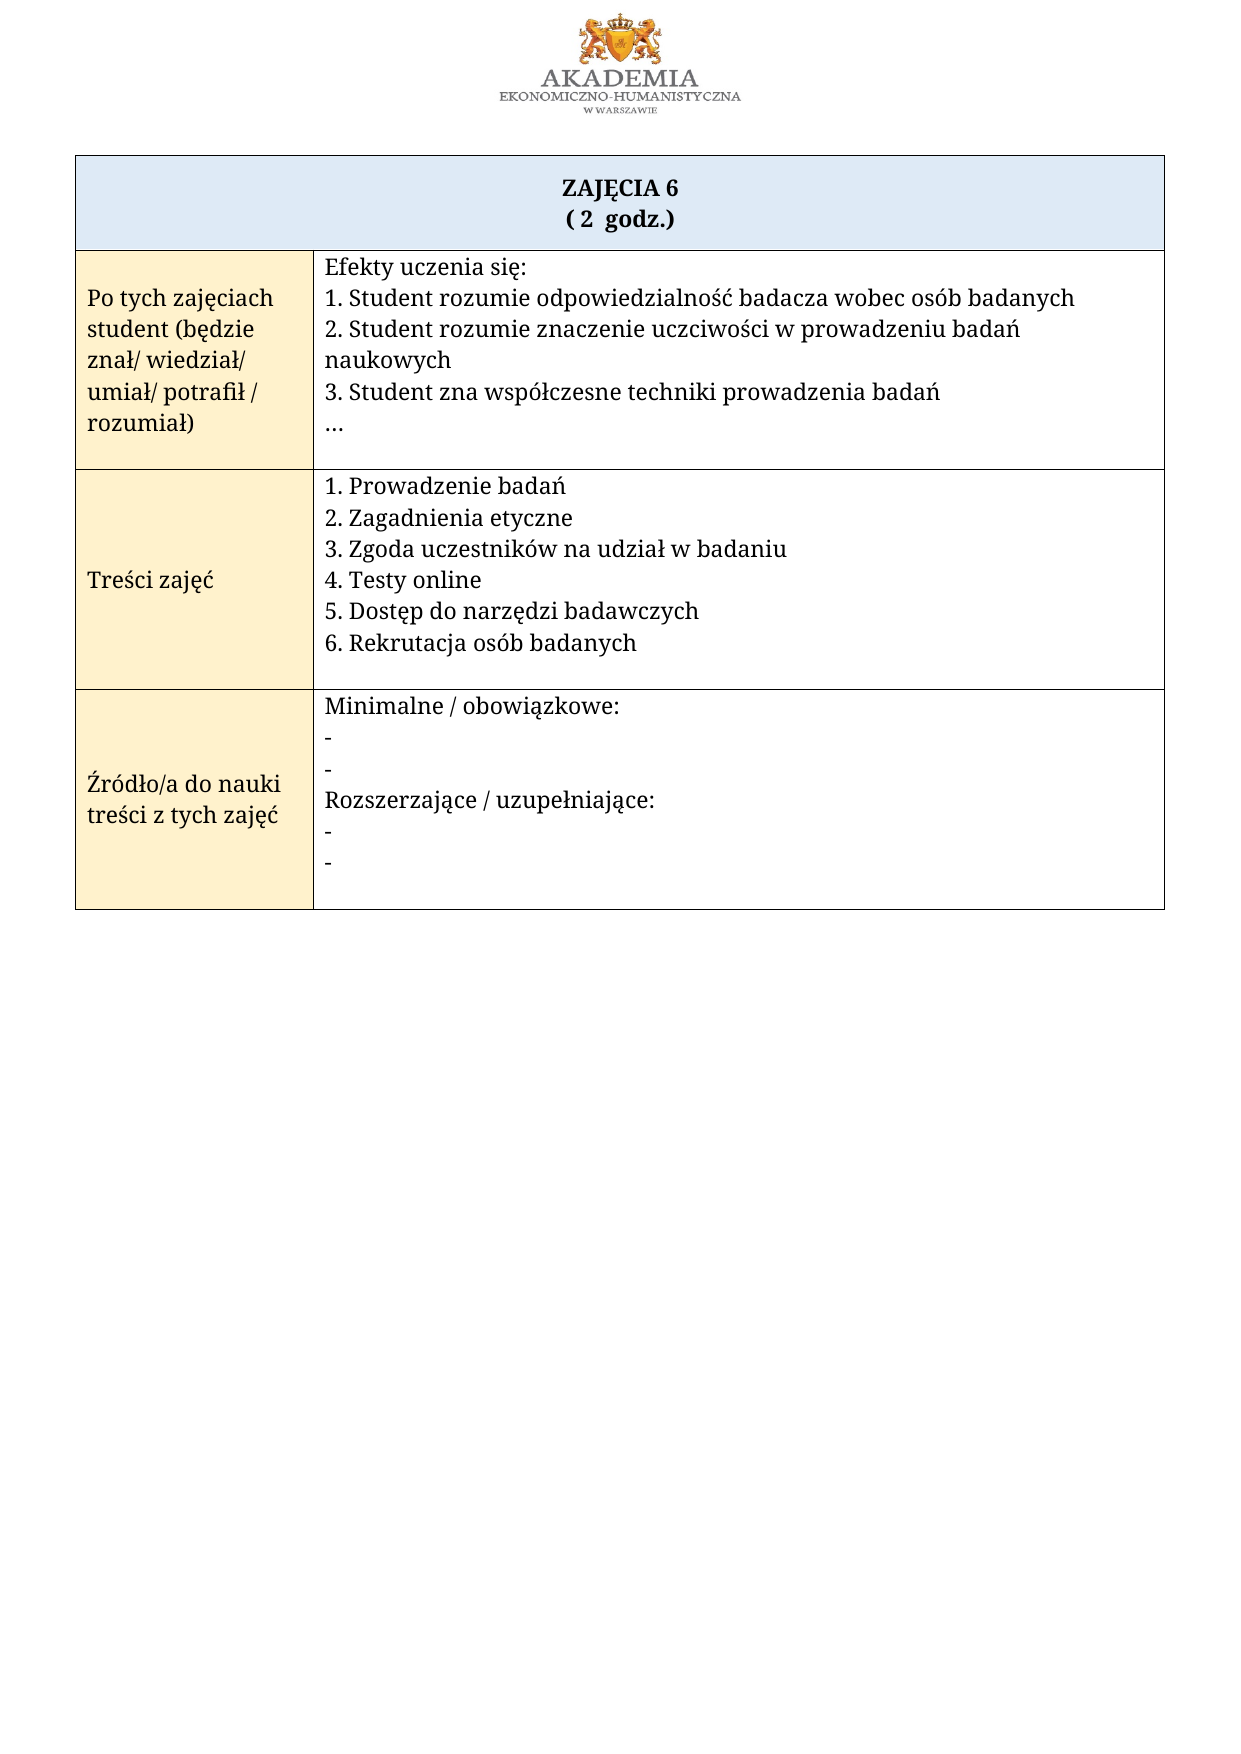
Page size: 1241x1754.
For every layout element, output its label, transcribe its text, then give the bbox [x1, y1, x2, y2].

table_cell Źródło/a do nauki treści z tych zajęć [76, 690, 313, 909]
table_cell Minimalne / obowiązkowe: - - Rozszerzające / uzupełniające: - - [314, 690, 1164, 909]
table_cell 1. Prowadzenie badań 2. Zagadnienia etyczne 3. Zgoda uczestników na udział w badaniu 4. Testy online 5. Dostęp do narzędzi badawczych 6. Rekrutacja osób badanych [314, 470, 1164, 689]
table_cell Po tych zajęciach student (będzie znał/ wiedział/ umiał/ potrafił / rozumiał) [76, 251, 313, 469]
table_cell Efekty uczenia się: 1. Student rozumie odpowiedzialność badacza wobec osób badanych 2. Student rozumie znaczenie uczciwości w prowadzeniu badań naukowych 3. Student zna współczesne techniki prowadzenia badań … [314, 251, 1164, 469]
table_cell Treści zajęć [76, 470, 313, 689]
table_header ZAJĘCIA 6 ( 2 godz.) [76, 156, 1164, 249]
picture [483, 0, 753, 123]
